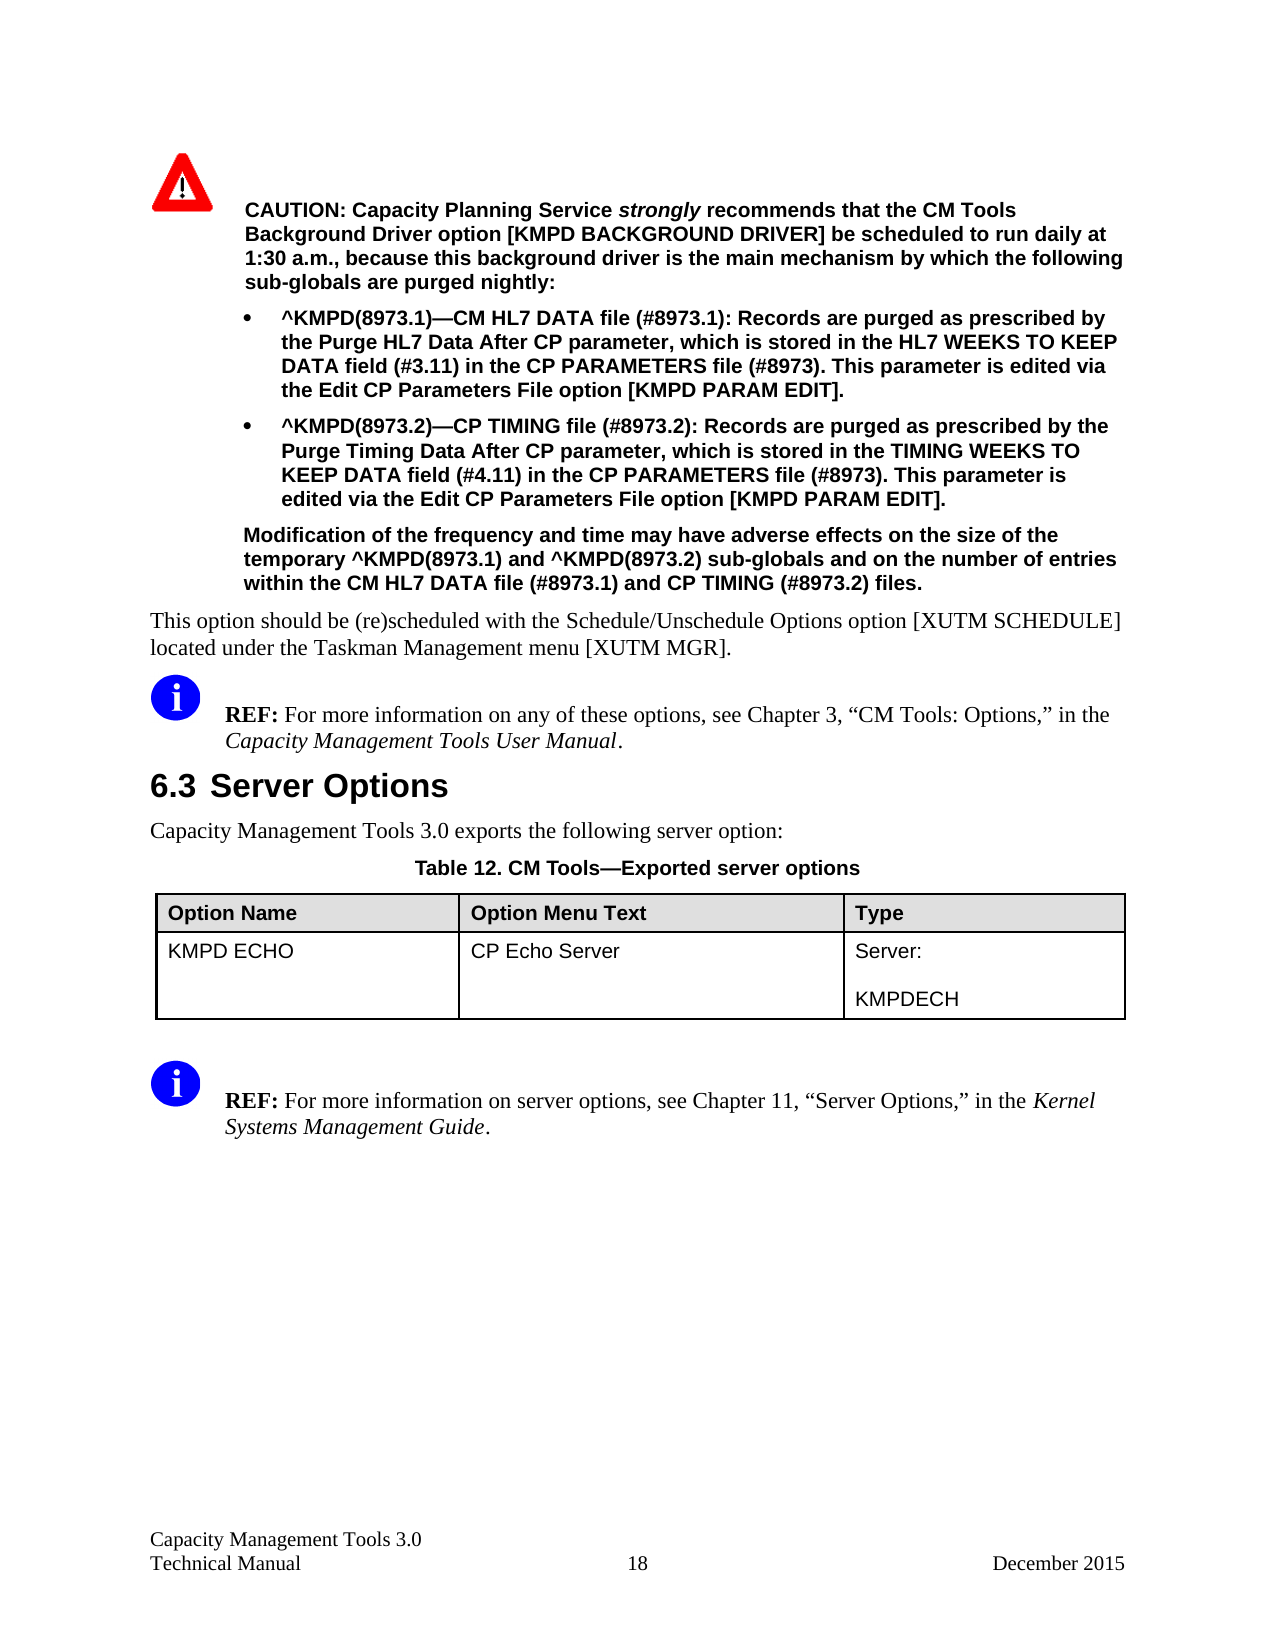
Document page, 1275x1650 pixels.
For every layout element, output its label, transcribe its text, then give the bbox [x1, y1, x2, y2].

table_header Type [845, 895, 1124, 931]
text This option should be (re)scheduled with the Schedule/Unschedule Options option [XUTM SCHEDULE] located under the Taskman Management menu [XUTM MGR]. [150, 607, 1125, 660]
table_cell KMPD [158, 933, 458, 1017]
table_header Option Name [158, 895, 458, 931]
text Capacity Management Tools 3.0 exports the following server option: [150, 817, 1125, 843]
text : For more information on any of these options, see Chapter 3, “CM Tools: Options,” in the Capacity Management Tools User Manual. [150, 672, 1125, 754]
text : For more information on server options, see Chapter 11, “Server Options,” in the Kernel Systems Management Guide. [150, 1058, 1125, 1140]
text Modification of the frequency and time may have adverse effects on the size of the temporary ^KMPD(8973.1) and ^KMPD(8973.2) sub-globals and on the number of entries within the CM HL7 file (#8973.1) and CP TIMING (#8973.2) files. [243, 523, 1125, 595]
picture [150, 150, 218, 218]
list ^KMPD(8973.1)—CM HL7 file (#8973.1): Records are purged as prescribed by the Purge HL7 Data After CP parameter, which is stored in the HL7 WEEKS TO KEEP field (#3.11) in the CP PARAMETERS file (#8973). This parameter is edited via the Edit CP Parameters File option [KMPD PARAM EDIT]. [244, 306, 1125, 402]
table_cell Server: KMPDECH [845, 933, 1124, 1017]
table_header Option Menu Text [460, 895, 843, 931]
subtitle Server Options [150, 766, 1125, 805]
list ^KMPD(8973.2)—CP TIMING file (#8973.2): Records are purged as prescribed by the Purge Timing Data After CP parameter, which is stored in the TIMING WEEKS TO KEEP field (#4.11) in the CP PARAMETERS file (#8973). This parameter is edited via the Edit CP Parameters File option [KMPD PARAM EDIT]. [244, 414, 1125, 510]
table_cell CP Echo Server [460, 933, 843, 1017]
text CAUTION: Capacity Planning Service strongly recommends that the CM Tools Background Driver option [KMPD BACKGROUND DRIVER] be scheduled to run daily at 1:30 a.m., because this background driver is the main mechanism by which the following sub-globals are purged nightly: [150, 150, 1125, 293]
picture [150, 1058, 200, 1109]
picture [150, 672, 200, 723]
